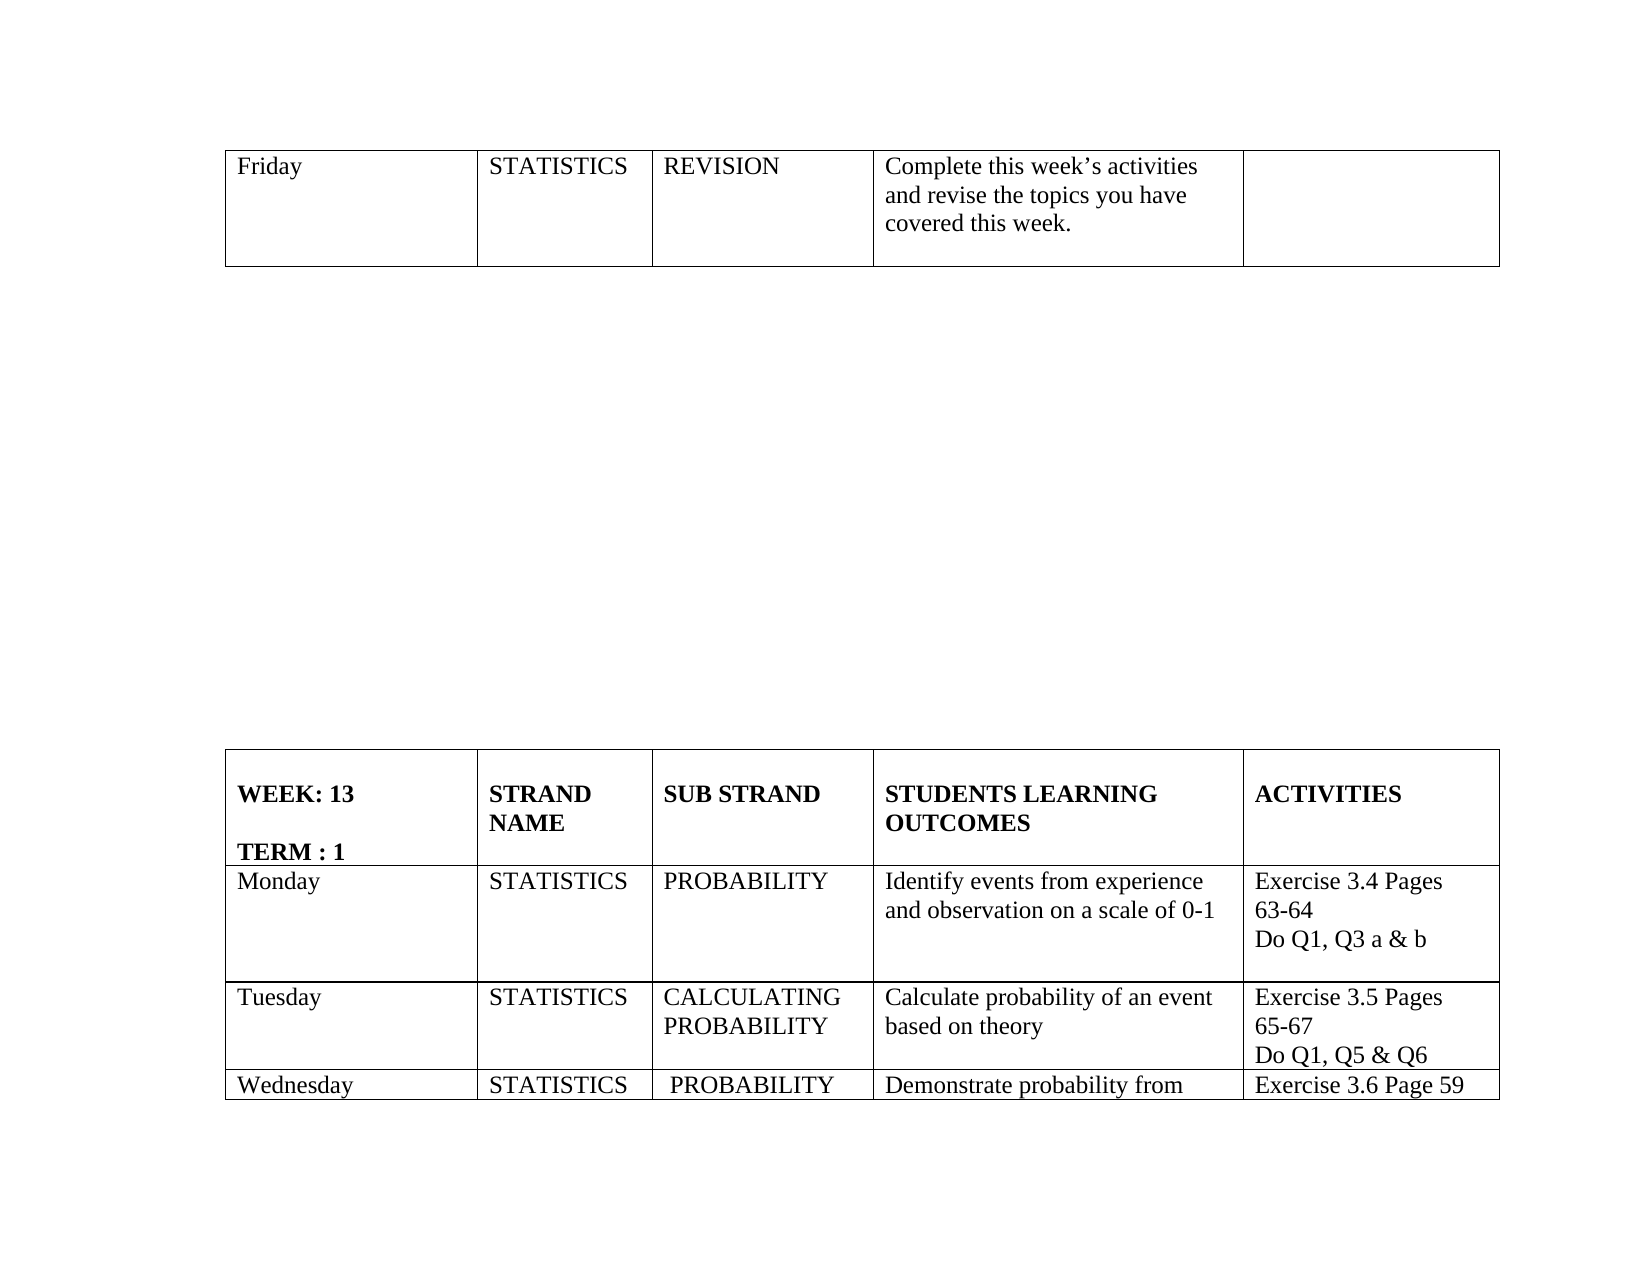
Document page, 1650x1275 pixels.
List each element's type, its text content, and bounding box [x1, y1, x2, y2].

table_header STUDENTS LEARNING OUTCOMES [874, 750, 1243, 865]
table_header ACTIVITIES [1244, 750, 1499, 865]
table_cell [1244, 1070, 1499, 1098]
table_cell Monday [226, 866, 477, 981]
table_cell Wednesday [226, 1070, 477, 1098]
table_cell [1244, 151, 1499, 266]
table_cell CALCULATING PROBABILITY [653, 983, 873, 1069]
table_cell STATISTICS [478, 151, 652, 266]
table_cell Complete this week’s activities and revise the topics you have covered this week. [874, 151, 1243, 266]
table_header SUB STRAND [653, 750, 873, 865]
table_cell PROBABILITY [653, 866, 873, 981]
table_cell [874, 1070, 1243, 1098]
table_header STRAND NAME [478, 750, 652, 865]
table_cell STATISTICS [478, 866, 652, 981]
table_cell Friday [226, 151, 477, 266]
table_cell Exercise 3.5 Pages 65-67 Do Q1, Q5 & Q6 [1244, 983, 1499, 1069]
table_cell STATISTICS [478, 983, 652, 1069]
table_cell REVISION [653, 151, 873, 266]
table_cell STATISTICS [478, 1070, 652, 1098]
table_cell Tuesday [226, 983, 477, 1069]
table_cell Exercise 3.4 Pages 63-64 Do Q1, Q3 a & b [1244, 866, 1499, 981]
table_cell Identify events from experience and observation on a scale of 0-1 [874, 866, 1243, 981]
table_cell Calculate probability of an event based on theory [874, 983, 1243, 1069]
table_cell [653, 1070, 873, 1098]
table_header WEEK: 13 TERM : 1 [226, 750, 477, 865]
